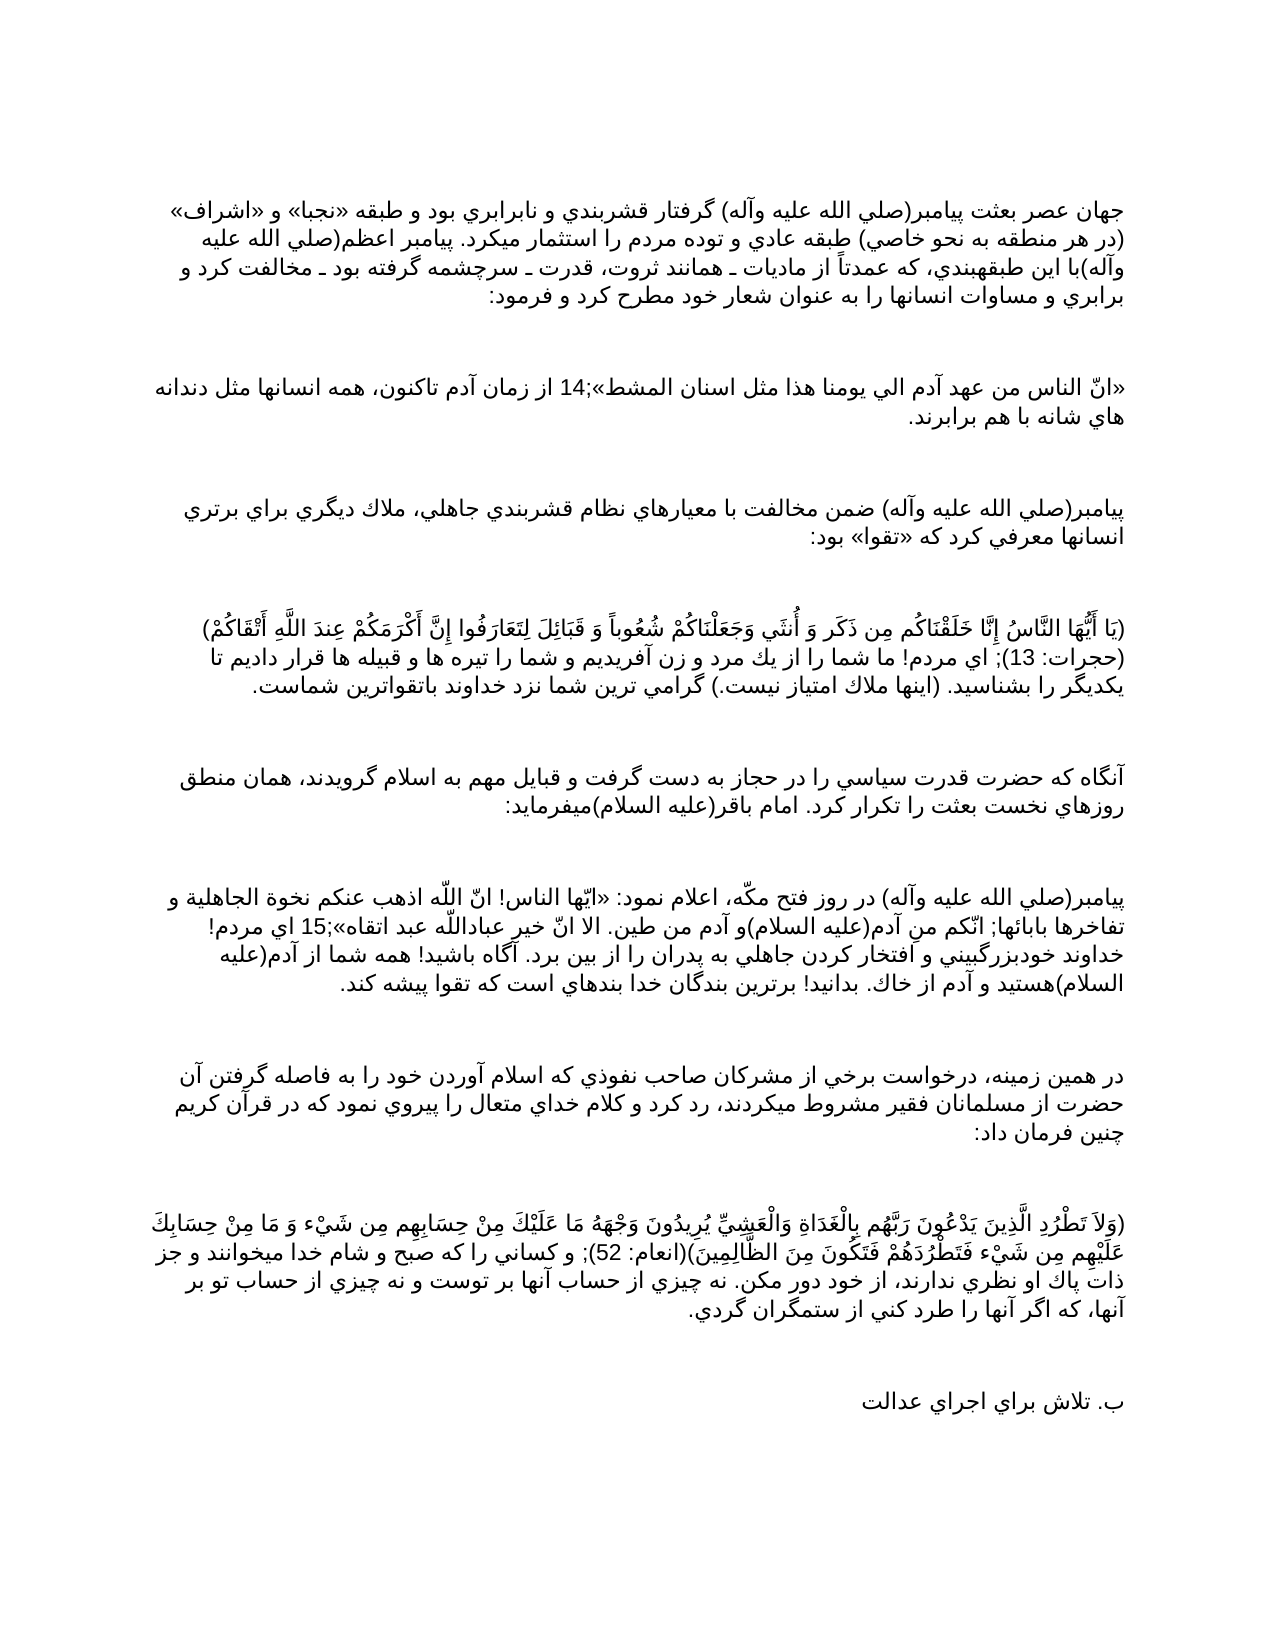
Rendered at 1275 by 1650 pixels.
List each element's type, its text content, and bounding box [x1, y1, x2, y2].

text در همين زمينه، درخواست برخي از مشركان صاحب نفوذي كه اسلام آوردن خود را به فاصله گرفتن آن حضرت از مسلمانان فقير مشروط ميكردند، رد كرد و كلام خداي متعال را پيروي نمود كه در قرآن كريم چنين فرمان داد: [150, 1062, 1125, 1145]
text آنگاه كه حضرت قدرت سياسي را در حجاز به دست گرفت و قبايل مهم به اسلام گرويدند، همان منطق روزهاي نخست بعثت را تكرار كرد. امام باقر(عليه السلام)ميفرمايد: [150, 764, 1125, 819]
text «انّ الناس من عهد آدم الي يومنا هذا مثل اسنان المشط»;14 از زمان آدم تاكنون، همه انسانها مثل دندانه هاي شانه با هم برابرند. [150, 374, 1125, 429]
text پيامبر(صلي الله عليه وآله) ضمن مخالفت با معيارهاي نظام قشربندي جاهلي، ملاك ديگري براي برتري انسانها معرفي كرد كه «تقوا» بود: [150, 494, 1125, 549]
text جهان عصر بعثت پيامبر(صلي الله عليه وآله) گرفتار قشربندي و نابرابري بود و طبقه «نجبا» و «اشراف» (در هر منطقه به نحو خاصي) طبقه عادي و توده مردم را استثمار ميكرد. پيامبر اعظم(صلي الله عليه وآله)با اين طبقهبندي، كه عمدتاً از ماديات ـ همانند ثروت، قدرت ـ سرچشمه گرفته بود ـ مخالفت كرد و برابري و مساوات انسانها را به عنوان شعار خود مطرح كرد و فرمود: [150, 197, 1125, 308]
text ب. تلاش براي اجراي عدالت [150, 1388, 1125, 1414]
text (يَا أَيُّهَا النَّاسُ إِنَّا خَلَقْنَاكُم مِن ذَكَر وَ أُنثَي وَجَعَلْنَاكُمْ شُعُوباً وَ قَبَائِلَ لِتَعَارَفُوا إِنَّ أَكْرَمَكُمْ عِندَ اللَّهِ أَتْقَاكُمْ) (حجرات: 13); اي مردم! ما شما را از يك مرد و زن آفريديم و شما را تيره ها و قبيله ها قرار داديم تا يكديگر را بشناسيد. (اينها ملاك امتياز نيست.) گرامي ترين شما نزد خداوند باتقواترين شماست. [150, 615, 1125, 698]
text پيامبر(صلي الله عليه وآله) در روز فتح مكّه، اعلام نمود: «ايّها الناس! انّ اللّه اذهب عنكم نخوة الجاهلية و تفاخرها بابائها; انّكم منِ آدم(عليه السلام)و آدم من طين. الا انّ خير عباداللّه عبد اتقاه»;15 اي مردم! خداوند خودبزرگبيني و افتخار كردن جاهلي به پدران را از بين برد. آگاه باشيد! همه شما از آدم(عليه السلام)هستيد و آدم از خاك. بدانيد! برترين بندگان خدا بندهاي است كه تقوا پيشه كند. [150, 884, 1125, 996]
text (وَلاَ تَطْرُدِ الَّذِينَ يَدْعُونَ رَبَّهُم بِالْغَدَاةِ وَالْعَشِيِّ يُرِيدُونَ وَجْهَهُ مَا عَلَيْكَ مِنْ حِسَابِهِم مِن شَيْء وَ مَا مِنْ حِسَابِكَ عَلَيْهِم مِن شَيْء فَتَطْرُدَهُمْ فَتَكُونَ مِنَ الظَّالِمِينَ)(انعام: 52); و كساني را كه صبح و شام خدا ميخوانند و جز ذات پاك او نظري ندارند، از خود دور مكن. نه چيزي از حساب آنها بر توست و نه چيزي از حساب تو بر آنها، كه اگر آنها را طرد كني از ستمگران گردي. [150, 1210, 1125, 1322]
